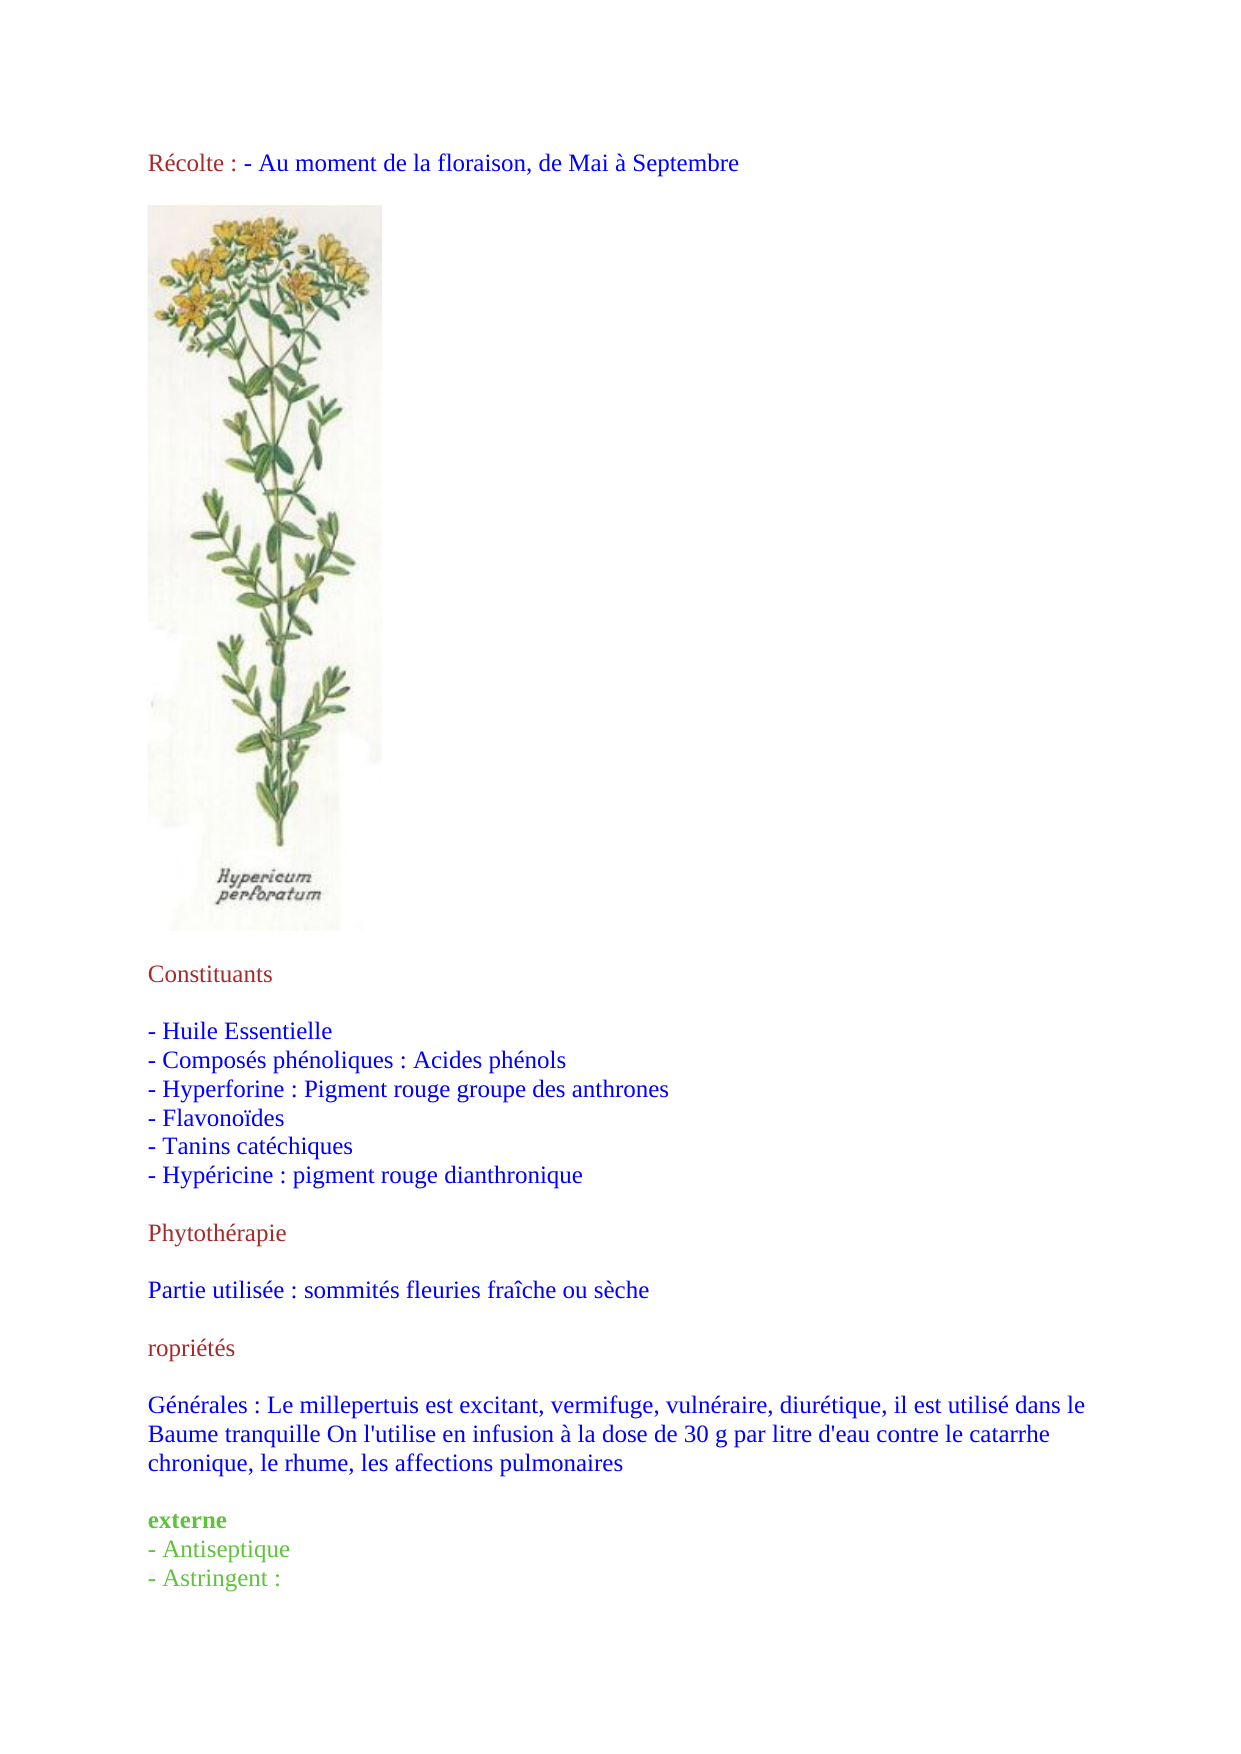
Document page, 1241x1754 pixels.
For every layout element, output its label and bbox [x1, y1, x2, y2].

text [148, 148, 1093, 1591]
picture [147, 205, 382, 931]
